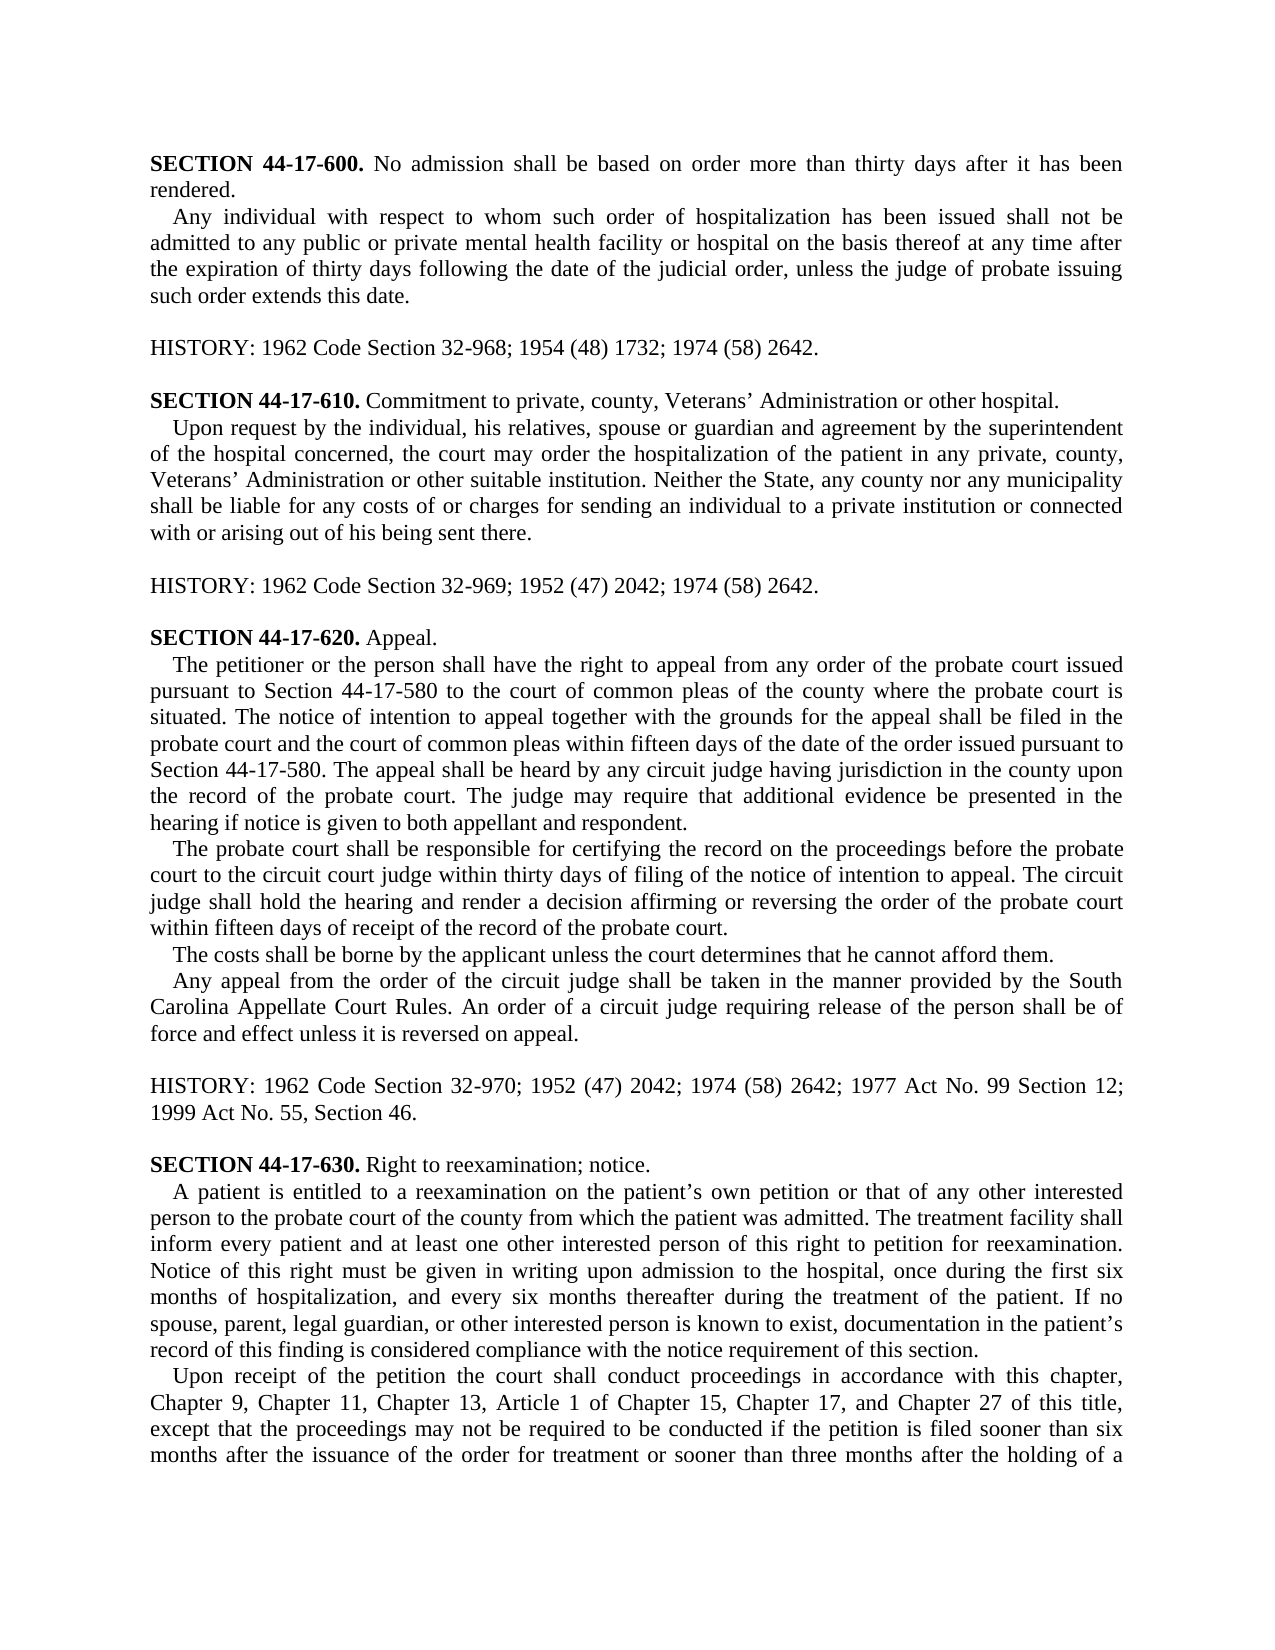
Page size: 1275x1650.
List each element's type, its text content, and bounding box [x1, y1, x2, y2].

text Any appeal from the order of the circuit judge shall be taken in the manner provided by the South Carolina Appellate Court Rules. An order of a circuit judge requiring release of the person shall be of force and effect unless it is reversed on appeal. [150, 967, 1125, 1046]
text A patient is entitled to a reexamination on the patient’s own petition or that of any other interested person to the probate court of the county from which the patient was admitted. The treatment facility shall inform every patient and at least one other interested person of this right to petition for reexamination. Notice of this right must be given in writing upon admission to the hospital, once during the first six months of hospitalization, and every six months thereafter during the treatment of the patient. If no spouse, parent, legal guardian, or other interested person is known to exist, documentation in the patient’s record of this finding is considered compliance with the notice requirement of this section. [150, 1178, 1125, 1362]
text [150, 1362, 1125, 1468]
text Any individual with respect to whom such order of hospitalization has been issued shall not be admitted to any public or private mental health facility or hospital on the basis thereof at any time after the expiration of thirty days following the date of the judicial order, unless the judge of probate issuing such order extends this date. [150, 203, 1125, 308]
text The costs shall be borne by the applicant unless the court determines that he cannot afford them. [150, 941, 1125, 967]
text The probate court shall be responsible for certifying the record on the proceedings before the probate court to the circuit court judge within thirty days of filing of the notice of intention to appeal. The circuit judge shall hold the hearing and render a decision affirming or reversing the order of the probate court within fifteen days of receipt of the record of the probate court. [150, 835, 1125, 941]
text SECTION 44-17-630. Right to reexamination; notice. [150, 1151, 1125, 1178]
text The petitioner or the person shall have the right to appeal from any order of the probate court issued pursuant to Section 44-17-580 to the court of common pleas of the county where the probate court is situated. The notice of intention to appeal together with the grounds for the appeal shall be filed in the probate court and the court of common pleas within fifteen days of the date of the order issued pursuant to Section 44-17-580. The appeal shall be heard by any circuit judge having jurisdiction in the county upon the record of the probate court. The judge may require that additional evidence be presented in the hearing if notice is given to both appellant and respondent. [150, 651, 1125, 835]
text HISTORY: 1962 Code Section 32-969; 1952 (47) 2042; 1974 (58) 2642. [150, 572, 1125, 598]
text SECTION 44-17-600. No admission shall be based on order more than thirty days after it has been rendered. [150, 150, 1125, 203]
text SECTION 44-17-610. Commitment to private, county, Veterans’ Administration or other hospital. [150, 387, 1125, 413]
text SECTION 44-17-620. Appeal. [150, 624, 1125, 651]
text HISTORY: 1962 Code Section 32-970; 1952 (47) 2042; 1974 (58) 2642; 1977 Act No. 99 Section 12; 1999 Act No. 55, Section 46. [150, 1072, 1125, 1125]
text Upon request by the individual, his relatives, spouse or guardian and agreement by the superintendent of the hospital concerned, the court may order the hospitalization of the patient in any private, county, Veterans’ Administration or other suitable institution. Neither the State, any county nor any municipality shall be liable for any costs of or charges for sending an individual to a private institution or connected with or arising out of his being sent there. [150, 413, 1125, 545]
text HISTORY: 1962 Code Section 32-968; 1954 (48) 1732; 1974 (58) 2642. [150, 334, 1125, 361]
